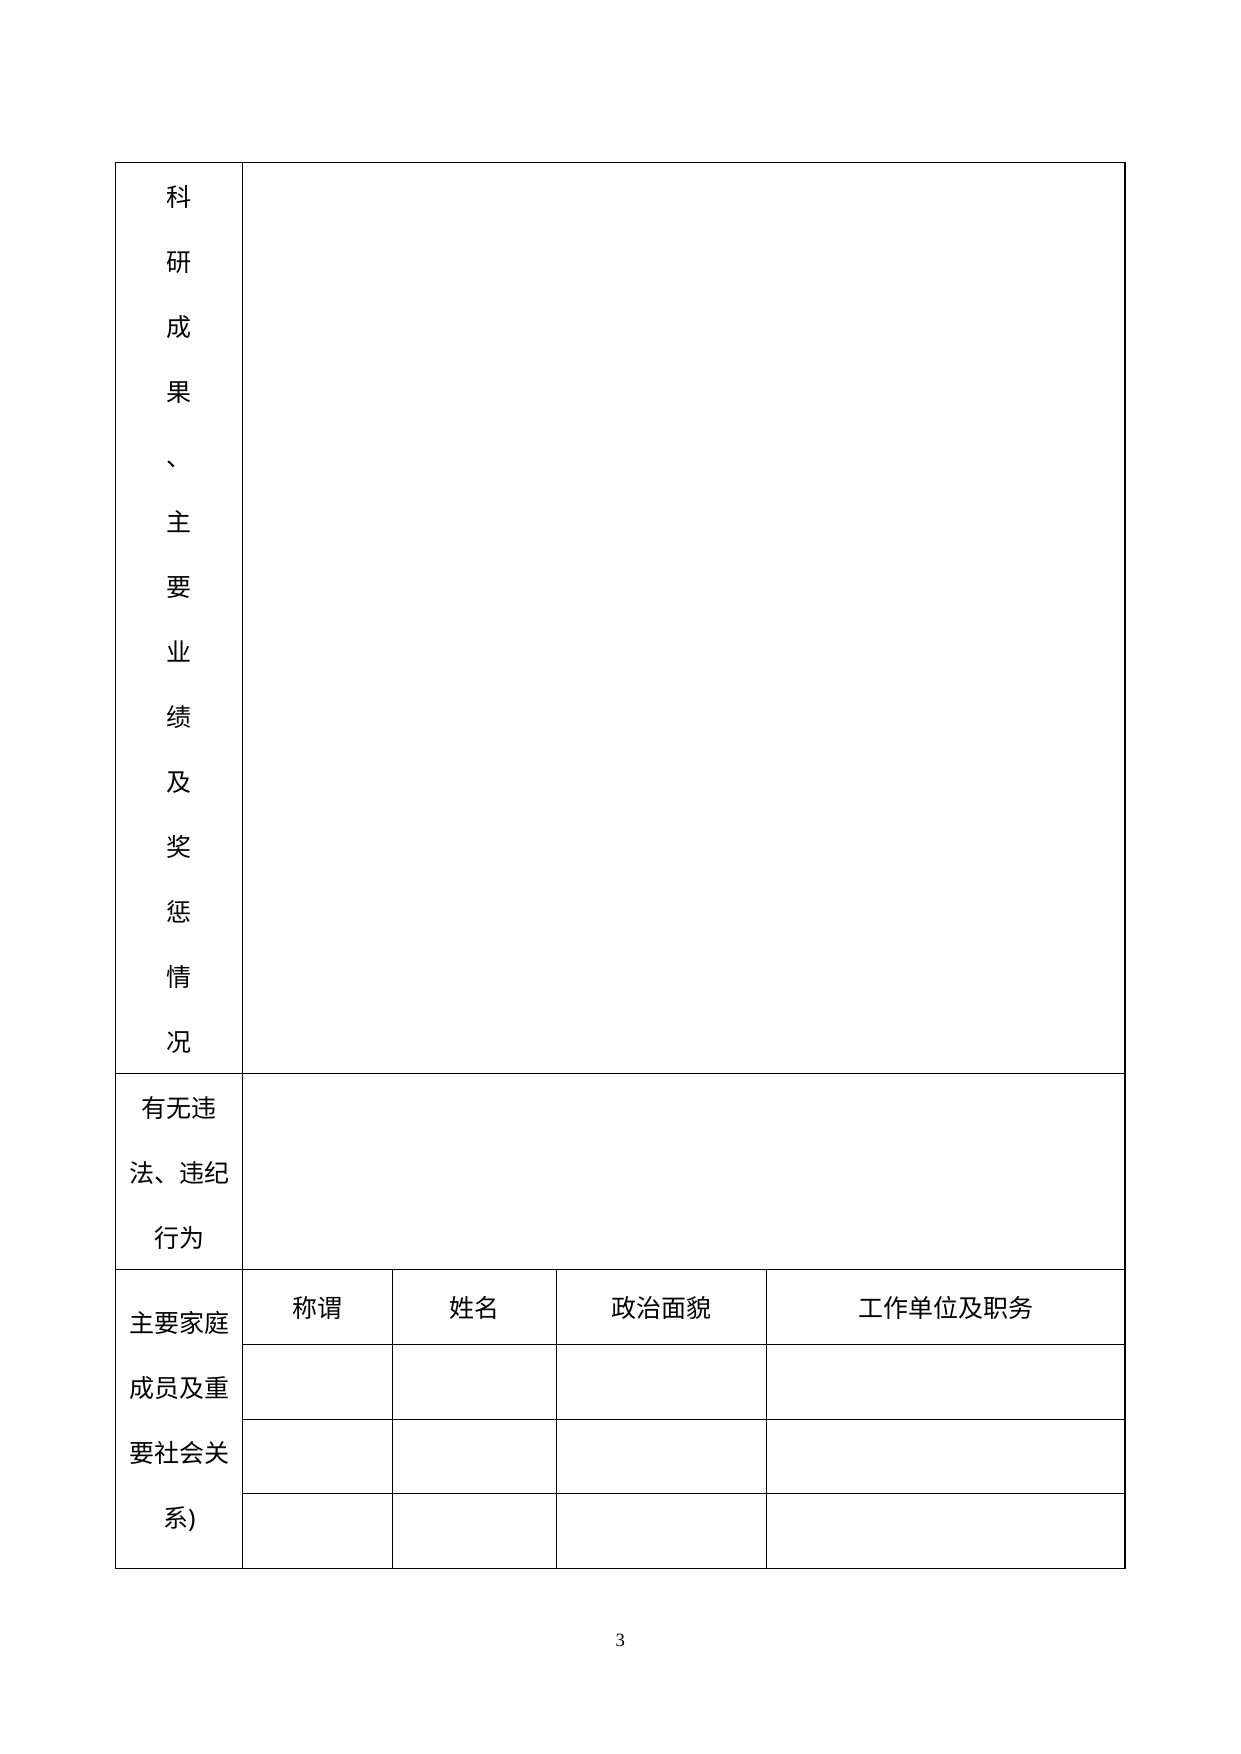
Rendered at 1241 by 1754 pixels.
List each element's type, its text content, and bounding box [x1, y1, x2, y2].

table_cell 科 研 成 果 、 主 要 业 绩 及 奖 惩 情 况 [116, 163, 242, 1073]
table_cell [393, 1345, 556, 1418]
table_cell 称谓 [243, 1270, 392, 1344]
table_cell [557, 1420, 766, 1493]
table_cell 政治面貌 [557, 1270, 766, 1344]
table_cell 姓名 [393, 1270, 556, 1344]
table_cell [393, 1494, 556, 1568]
table_cell [243, 1345, 392, 1418]
table_cell 主要家庭成员及重要社会关系) [116, 1270, 242, 1568]
table_cell [243, 1420, 392, 1493]
table_cell [767, 1345, 1124, 1418]
table_cell [393, 1420, 556, 1493]
table_cell 工作单位及职务 [767, 1270, 1124, 1344]
table_cell [243, 1494, 392, 1568]
table_cell [557, 1494, 766, 1568]
table_cell [557, 1345, 766, 1418]
table_cell 有无违法、违纪行为 [116, 1074, 242, 1269]
table_cell [243, 1074, 1124, 1269]
table_cell [767, 1420, 1124, 1493]
table_cell [243, 163, 1124, 1073]
table_cell [767, 1494, 1124, 1568]
